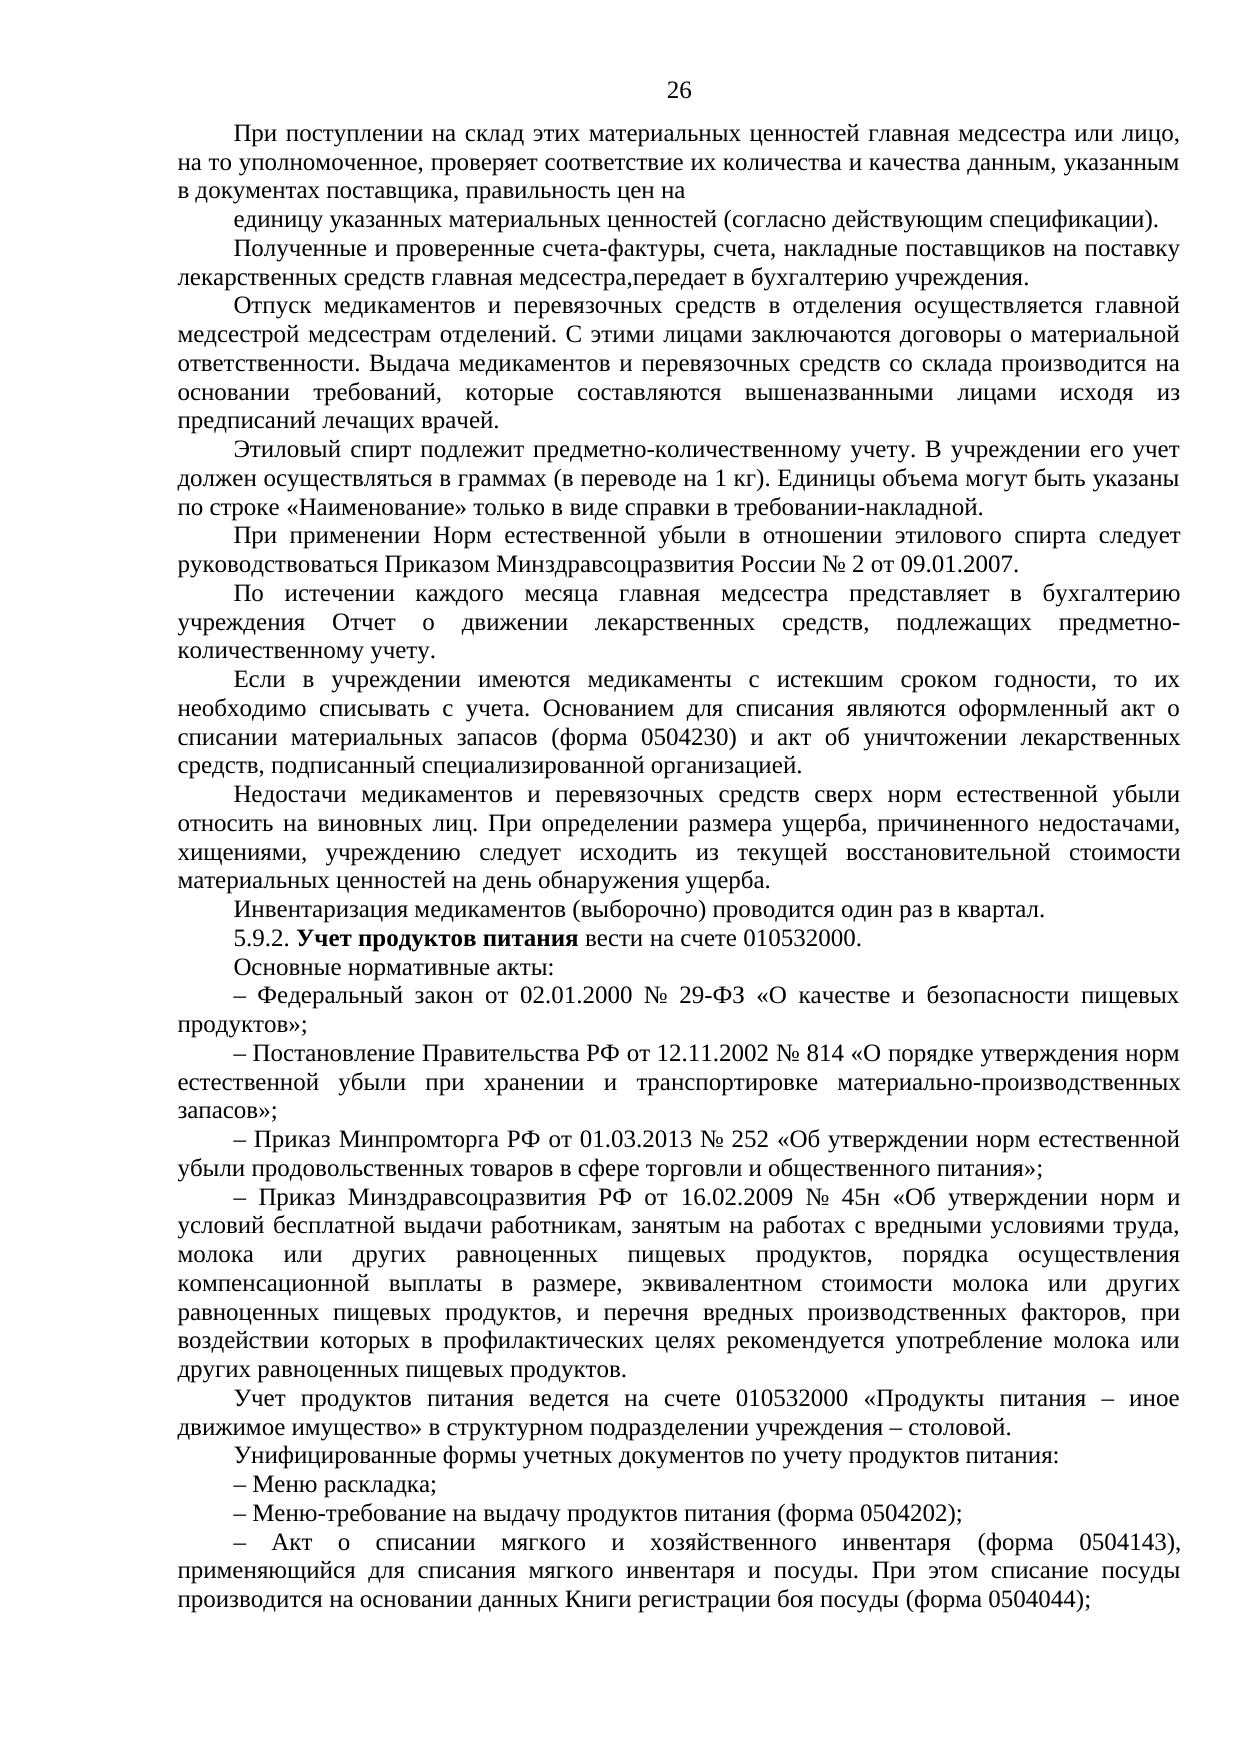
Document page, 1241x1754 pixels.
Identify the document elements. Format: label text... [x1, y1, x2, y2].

text При поступлении на склад этих материальных ценностей главная медсестра или лицо, на то уполномоченное, проверяет соответствие их количества и качества данным, указанным в документах поставщика, правильность цен на [177, 118, 1181, 204]
text Унифицированные формы учетных документов по учету продуктов питания: [177, 1441, 1181, 1469]
text единицу указанных материальных ценностей (согласно действующим спецификации). [177, 204, 1181, 233]
text 5.9.2. Учет продуктов питания вести на счете 010532000. [177, 923, 1181, 952]
text – Федеральный закон от 02.01.2000 № 29-ФЗ «О качестве и безопасности пищевых продуктов»; [177, 981, 1181, 1038]
text Отпуск медикаментов и перевязочных средств в отделения осуществляется главной медсестрой медсестрам отделений. С этими лицами заключаются договоры о материальной ответственности. Выдача медикаментов и перевязочных средств со склада производится на основании требований, которые составляются вышеназванными лицами исходя из предписаний лечащих врачей. [177, 291, 1181, 434]
text Недостачи медикаментов и перевязочных средств сверх норм естественной убыли относить на виновных лиц. При определении размера ущерба, причиненного недостачами, хищениями, учреждению следует исходить из текущей восстановительной стоимости материальных ценностей на день обнаружения ущерба. [177, 779, 1181, 894]
text – Меню-требование на выдачу продуктов питания (форма 0504202); [177, 1498, 1181, 1527]
text Этиловый спирт подлежит предметно-количественному учету. В учреждении его учет должен осуществляться в граммах (в переводе на 1 кг). Единицы объема могут быть указаны по строке «Наименование» только в виде справки в требовании-накладной. [177, 434, 1181, 521]
text Учет продуктов питания ведется на счете 010532000 «Продукты питания – иное движимое имущество» в структурном подразделении учреждения – столовой. [177, 1383, 1181, 1441]
text – Постановление Правительства РФ от 12.11.2002 № 814 «О порядке утверждения норм естественной убыли при хранении и транспортировке материально-производственных запасов»; [177, 1038, 1181, 1124]
text При применении Норм естественной убыли в отношении этилового спирта следует руководствоваться Приказом Минздравсоцразвития России № 2 от 09.01.2007. [177, 521, 1181, 578]
text Полученные и проверенные счета-фактуры, счета, накладные поставщиков на поставку лекарственных средств главная медсестра,передает в бухгалтерию учреждения. [177, 233, 1181, 291]
text – Приказ Минпромторга РФ от 01.03.2013 № 252 «Об утверждении норм естественной убыли продовольственных товаров в сфере торговли и общественного питания»; [177, 1124, 1181, 1182]
text По истечении каждого месяца главная медсестра представляет в бухгалтерию учреждения Отчет о движении лекарственных средств, подлежащих предметно-количественному учету. [177, 578, 1181, 664]
text – Приказ Минздравсоцразвития РФ от 16.02.2009 № 45н «Об утверждении норм и условий бесплатной выдачи работникам, занятым на работах с вредными условиями труда, молока или других равноценных пищевых продуктов, порядка осуществления компенсационной выплаты в размере, эквивалентном стоимости молока или других равноценных пищевых продуктов, и перечня вредных производственных факторов, при воздействии которых в профилактических целях рекомендуется употребление молока или других равноценных пищевых продуктов. [177, 1182, 1181, 1383]
text Если в учреждении имеются медикаменты с истекшим сроком годности, то их необходимо списывать с учета. Основанием для списания являются оформленный акт о списании материальных запасов (форма 0504230) и акт об уничтожении лекарственных средств, подписанный специализированной организацией. [177, 664, 1181, 779]
text Основные нормативные акты: [177, 952, 1181, 981]
text – Меню раскладка; [177, 1469, 1181, 1498]
text – Акт о списании мягкого и хозяйственного инвентаря (форма 0504143), применяющийся для списания мягкого инвентаря и посуды. При этом списание посуды производится на основании данных Книги регистрации боя посуды (форма 0504044); [177, 1527, 1181, 1613]
text Инвентаризация медикаментов (выборочно) проводится один раз в квартал. [177, 894, 1181, 923]
